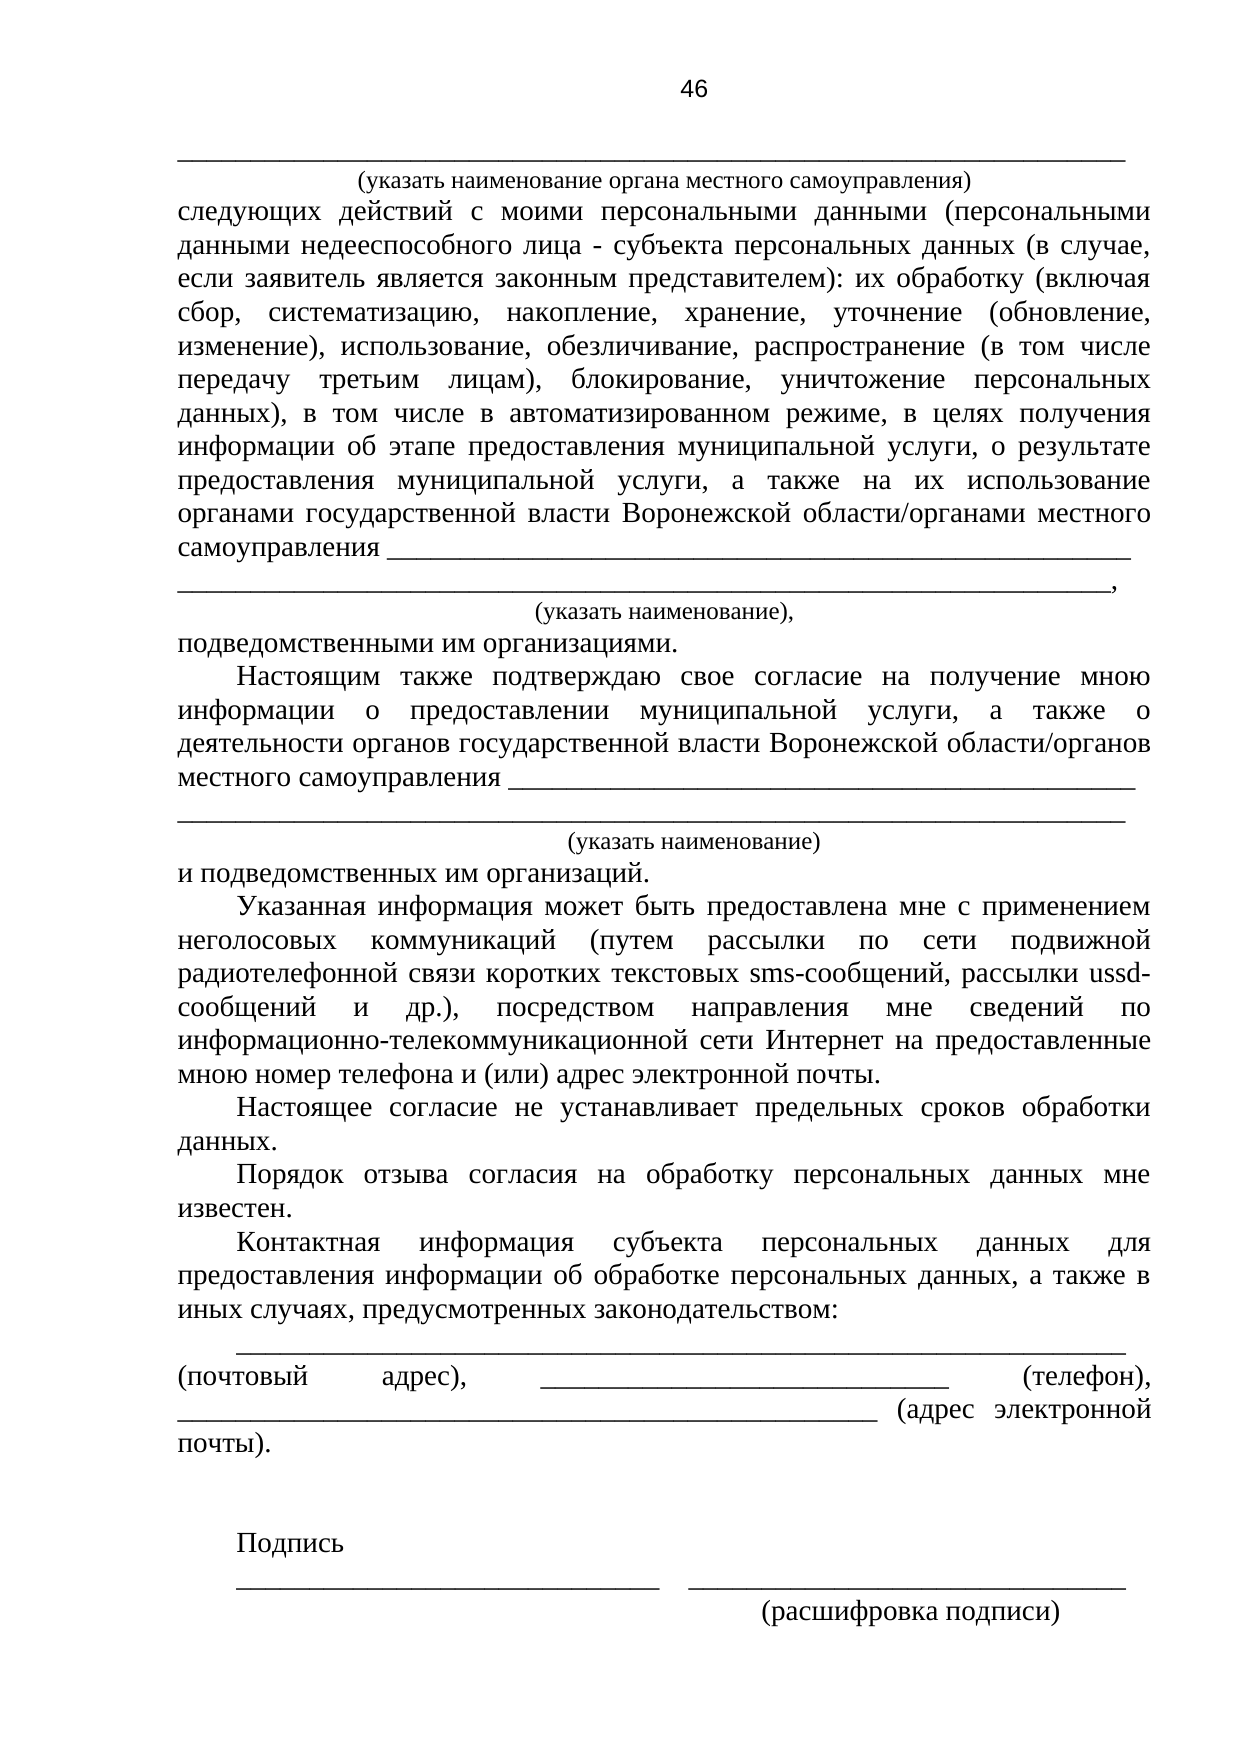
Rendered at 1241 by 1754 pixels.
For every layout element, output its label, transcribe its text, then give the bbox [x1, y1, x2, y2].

text Указанная информация может быть предоставлена мне с применением неголосовых коммуникаций (путем рассылки по сети подвижной радиотелефонной связи коротких текстовых sms-сообщений, рассылки ussd-сообщений и др.), посредством направления мне сведений по информационно-телекоммуникационной сети Интернет на предоставленные мною номер телефона и (или) адрес электронной почты. [177, 888, 1152, 1089]
text _____________________________ ______________________________ [177, 1559, 1152, 1593]
text и подведомственных им организаций. [177, 855, 1152, 888]
text Контактная информация субъекта персональных данных для предоставления информации об обработке персональных данных, а также в иных случаях, предусмотренных законодательством: [177, 1224, 1152, 1324]
text ________________________________________________________________, [177, 562, 1152, 596]
text Подпись [177, 1526, 1152, 1559]
text Порядок отзыва согласия на обработку персональных данных мне известен. [177, 1157, 1152, 1224]
text подведомственными им организациями. [177, 625, 1152, 658]
text (указать наименование органа местного самоуправления) [177, 165, 1152, 193]
text (указать наименование), [177, 596, 1152, 625]
text Настоящим также подтверждаю свое согласие на получение мною информации о предоставлении муниципальной услуги, а также о деятельности органов государственной власти Воронежской области/органов местного самоуправления ___________________________________________ [177, 658, 1152, 792]
text _________________________________________________________________ [177, 131, 1152, 165]
text _________________________________________________________________ [177, 792, 1152, 826]
text _____________________________________________________________ (почтовый адрес), ____________________________ (телефон), ________________________________________________ (адрес электронной почты). [177, 1324, 1152, 1458]
text следующих действий с моими персональными данными (персональными данными недееспособного лица - субъекта персональных данных (в случае, если заявитель является законным представителем): их обработку (включая сбор, систематизацию, накопление, хранение, уточнение (обновление, изменение), использование, обезличивание, распространение (в том числе передачу третьим лицам), блокирование, уничтожение персональных данных), в том числе в автоматизированном режиме, в целях получения информации об этапе предоставления муниципальной услуги, о результате предоставления муниципальной услуги, а также на их использование органами государственной власти Воронежской области/органами местного самоуправления ___________________________________________________ [177, 193, 1152, 562]
text Настоящее согласие не устанавливает предельных сроков обработки данных. [177, 1089, 1152, 1157]
text (расшифровка подписи) [177, 1593, 1152, 1626]
text (указать наименование) [177, 826, 1152, 855]
